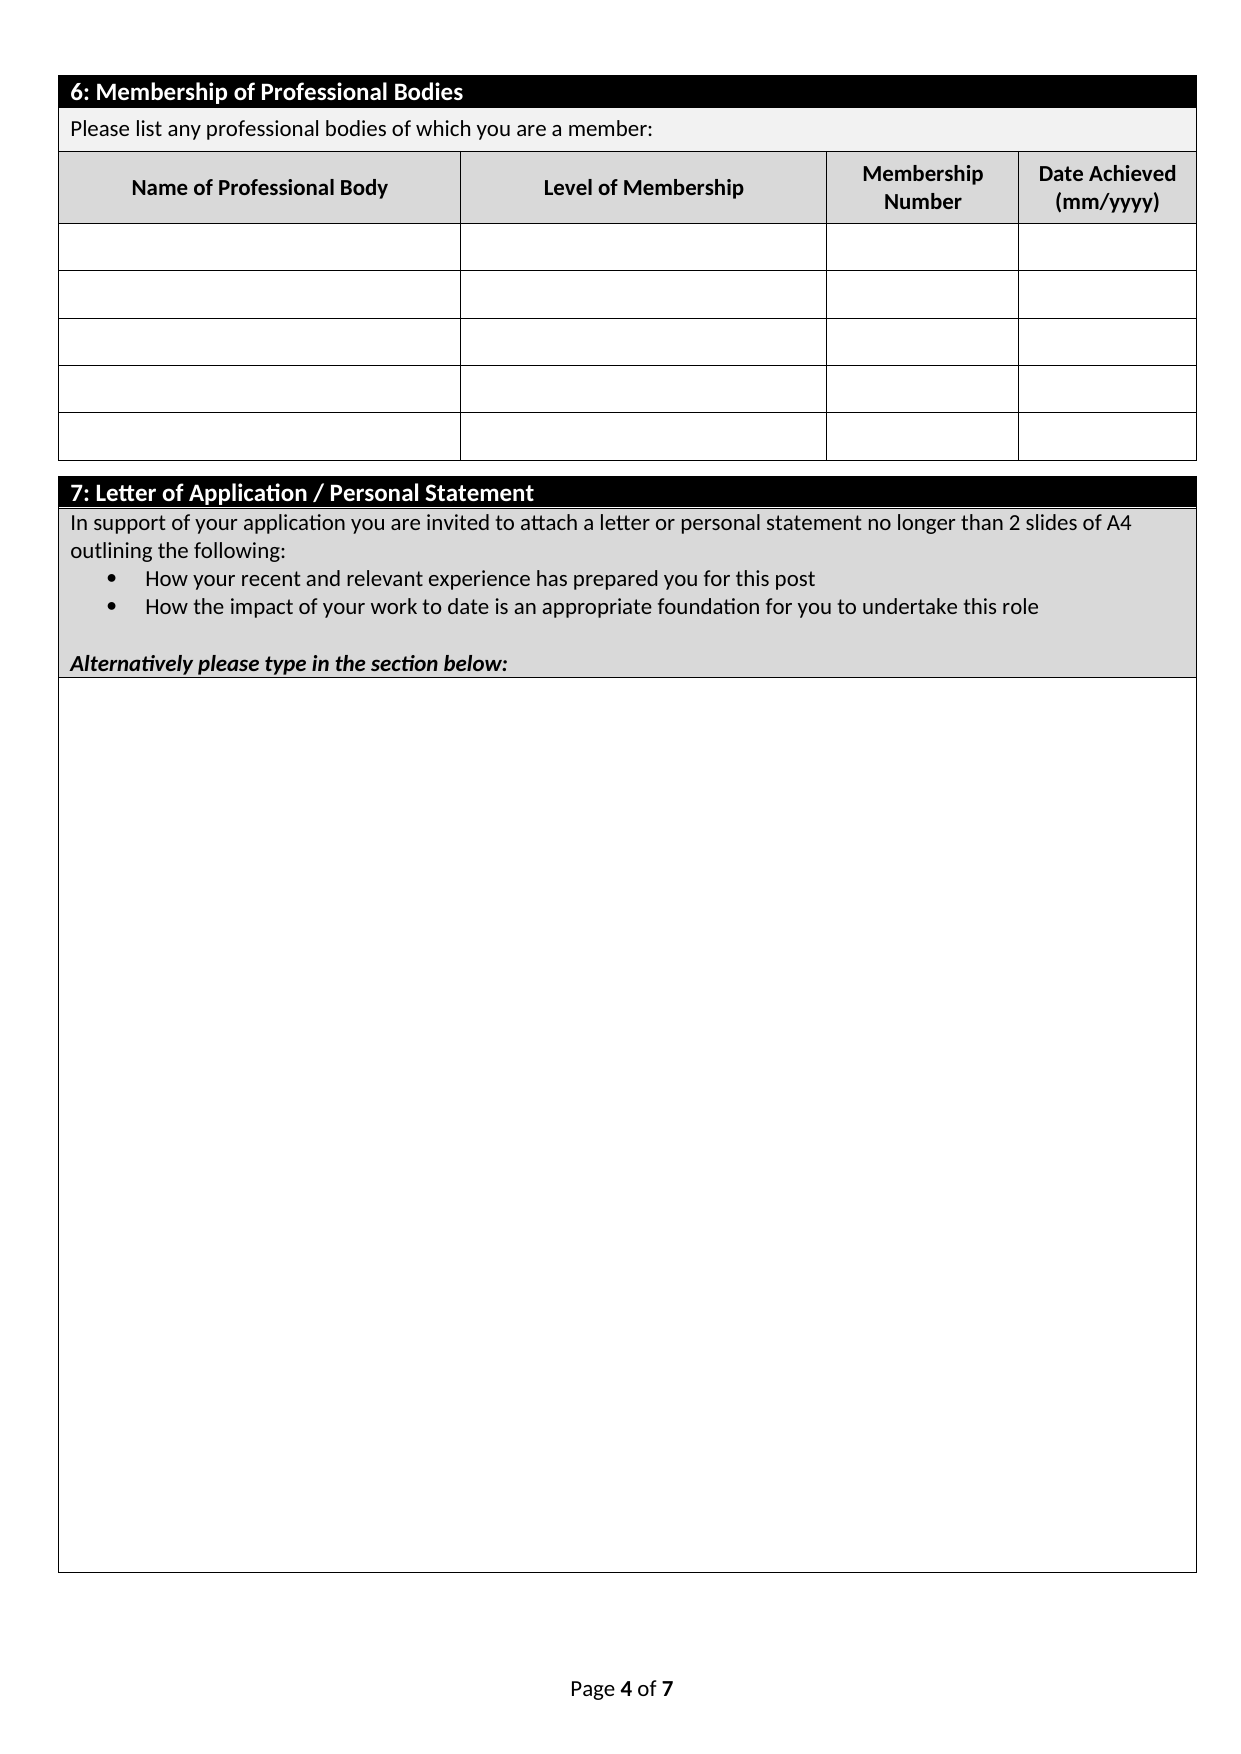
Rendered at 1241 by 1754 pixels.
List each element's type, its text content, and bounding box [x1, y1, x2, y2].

table_cell [827, 413, 1018, 459]
table_cell [1019, 224, 1196, 270]
table_cell [1019, 271, 1196, 318]
table_cell [461, 413, 826, 459]
table_cell [59, 413, 460, 459]
table_cell [59, 224, 460, 270]
table_cell [1019, 413, 1196, 459]
table_cell Membership Number [827, 152, 1018, 223]
table_cell Date Achieved (mm/yyyy) [1019, 152, 1196, 223]
table_cell [59, 319, 460, 365]
table_cell In support of your application you are invited to attach a letter or personal statement no longer than 2 slides of A4 outlining the following: How your recent and relevant experience has prepared you for this post How the impact of your work to date is an appropriate foundation for you to undertake this role Alternatively please type in the section below: [59, 509, 1196, 677]
table_cell [1019, 366, 1196, 412]
table_cell Name of Professional Body [59, 152, 460, 223]
table_cell [827, 319, 1018, 365]
table_header 7: Letter of Application / Personal Statement [59, 477, 1196, 507]
table_cell [461, 366, 826, 412]
table_cell [827, 271, 1018, 318]
table_cell [827, 366, 1018, 412]
table_cell [461, 271, 826, 318]
table_cell [461, 224, 826, 270]
table_cell [59, 678, 1196, 1572]
table_cell [461, 319, 826, 365]
table_cell [59, 366, 460, 412]
table_cell [1019, 319, 1196, 365]
table_cell [59, 271, 460, 318]
table_cell Level of Membership [461, 152, 826, 223]
table_cell Please list any professional bodies of which you are a member: [59, 108, 1196, 151]
table_cell [827, 224, 1018, 270]
table_header 6: Membership of Professional Bodies [59, 76, 1196, 107]
